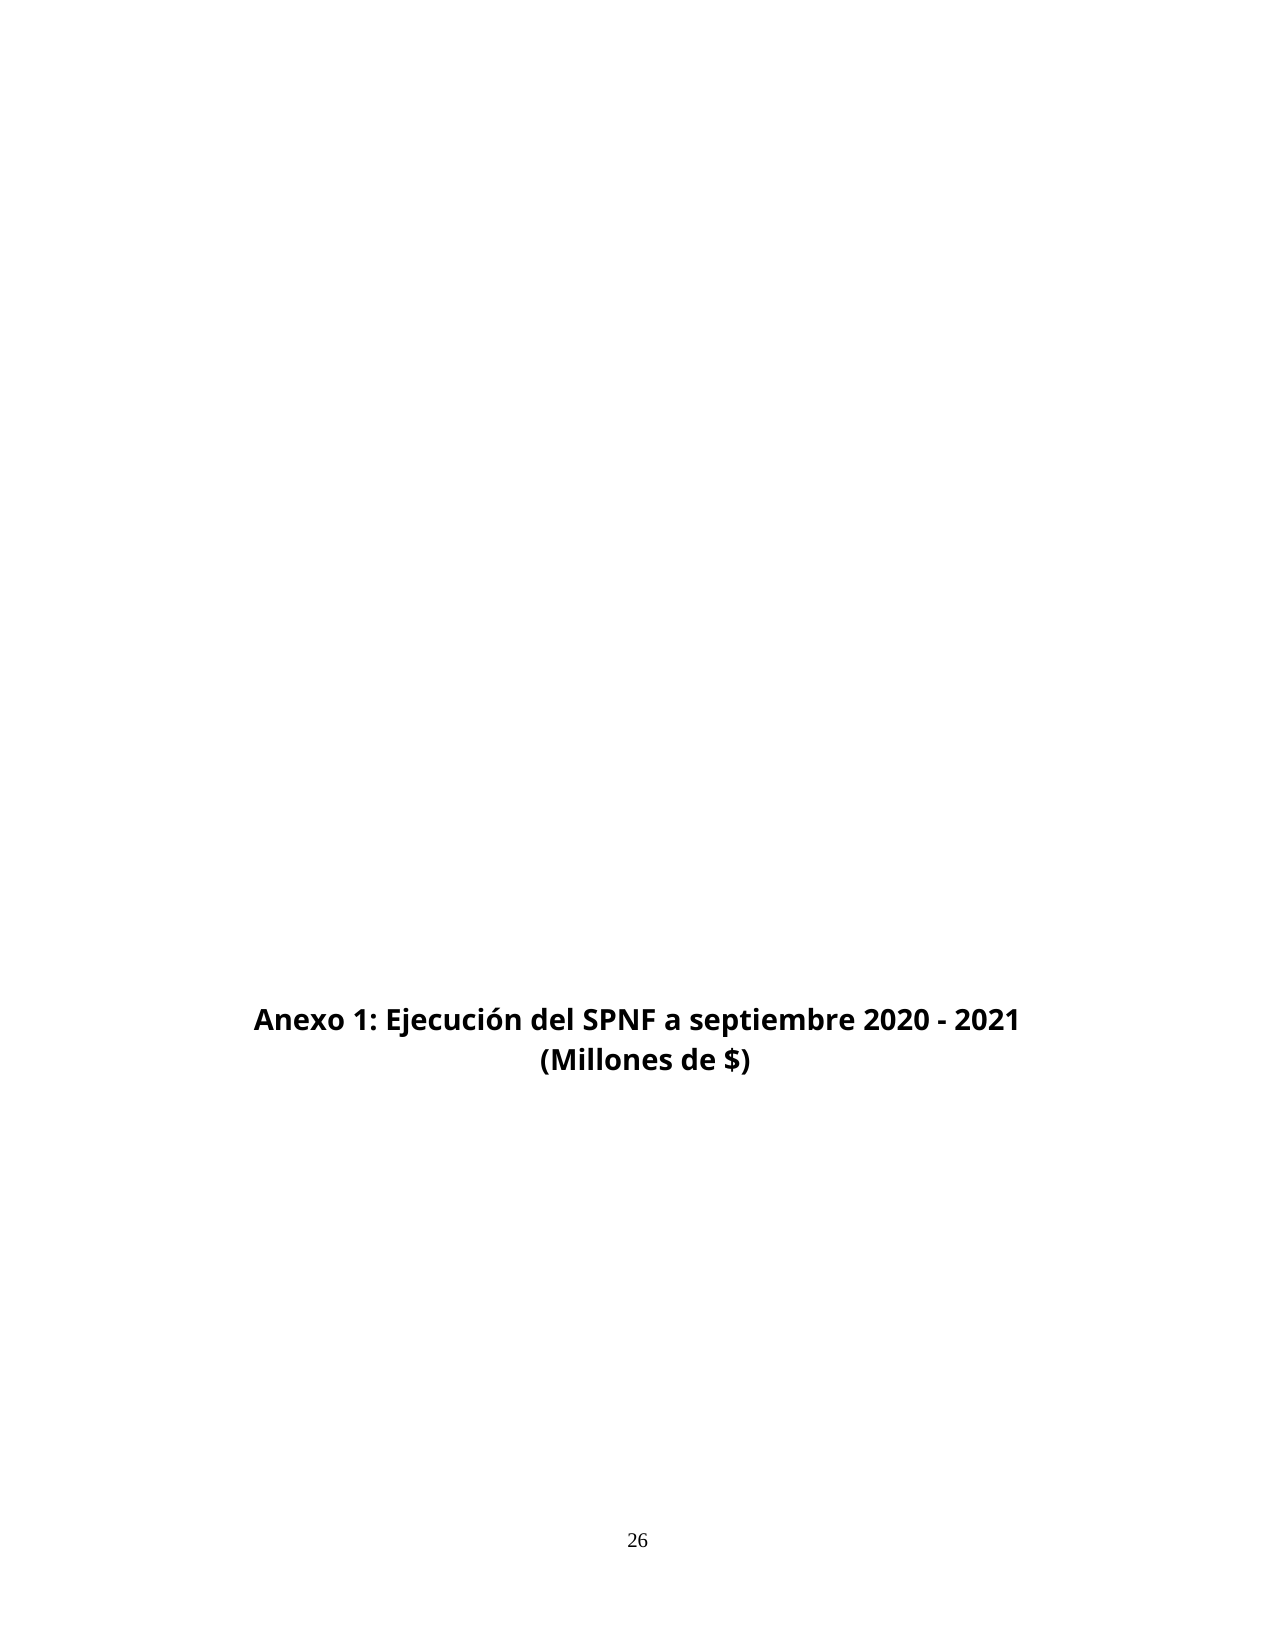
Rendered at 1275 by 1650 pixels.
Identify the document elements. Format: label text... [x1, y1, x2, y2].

text Anexo 1: Ejecución del SPNF a septiembre 2020 - 2021 [148, 999, 1127, 1039]
text (Millones de $) [148, 1039, 1127, 1079]
